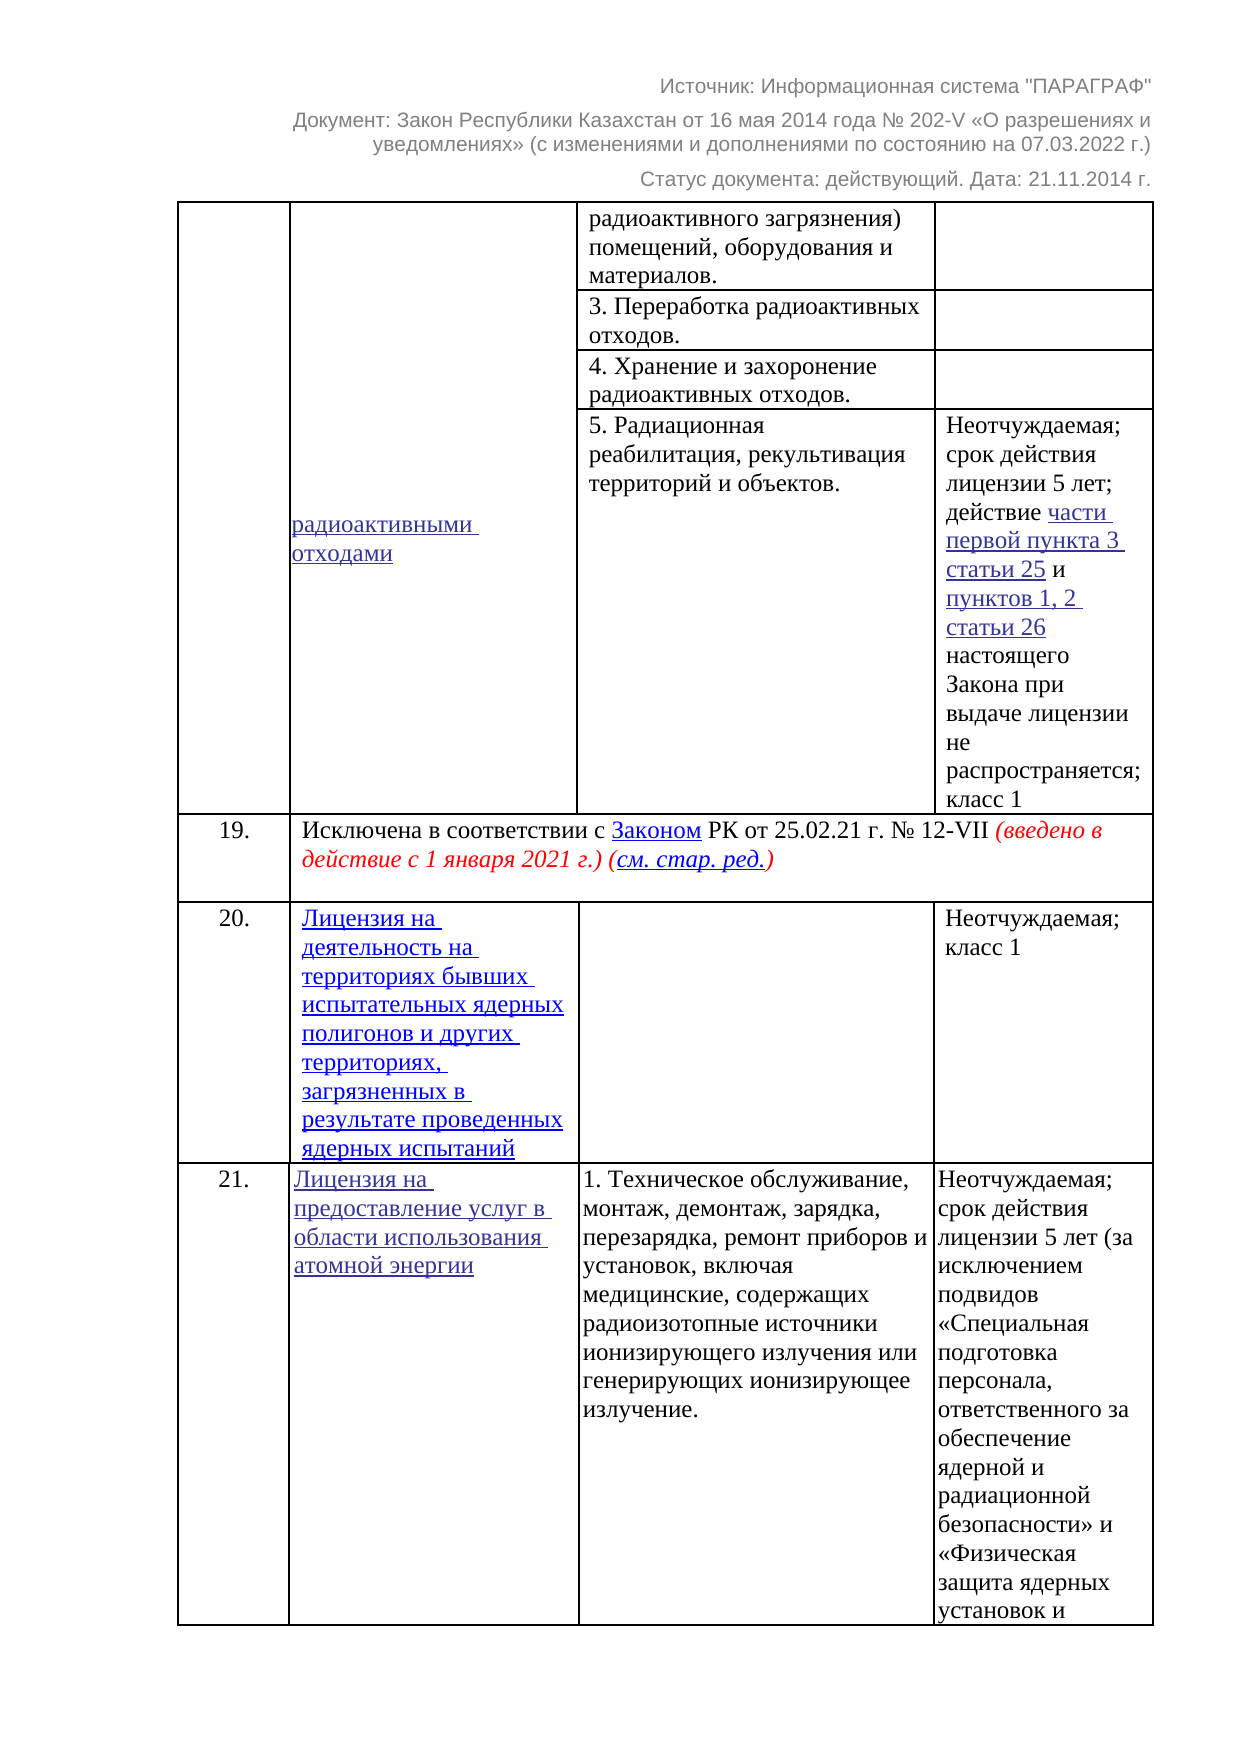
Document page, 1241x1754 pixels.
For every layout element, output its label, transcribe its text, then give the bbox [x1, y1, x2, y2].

table_cell 4. Хранение и захоронение радиоактивных отходов. [578, 351, 934, 408]
table_cell [936, 291, 1152, 349]
table_cell [936, 203, 1152, 289]
table_cell 21. [179, 1164, 288, 1624]
table_cell 19. [179, 815, 289, 901]
table_cell Лицензия на деятельность на территориях бывших испытательных ядерных полигонов и других территориях, загрязненных в результате проведенных ядерных испытаний [291, 903, 578, 1162]
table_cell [580, 1164, 933, 1624]
table_cell 3. Переработка радиоактивных отходов. [578, 291, 934, 349]
table_cell Неотчуждаемая; класс 1 [935, 903, 1152, 1162]
table_cell [580, 903, 933, 1162]
table_cell 5. Радиационная реабилитация, рекультивация территорий и объектов. [578, 410, 934, 813]
table_cell [936, 351, 1152, 408]
table_cell Исключена в соответствии с Законом РК от 25.02.21 г. № 12-VIІ (введено в действие с 1 января 2021 г.) (см. стар. ред.) [291, 815, 1152, 901]
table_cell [578, 203, 934, 289]
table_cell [290, 1164, 578, 1624]
table_cell 20. [179, 903, 289, 1162]
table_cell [935, 1164, 1152, 1624]
